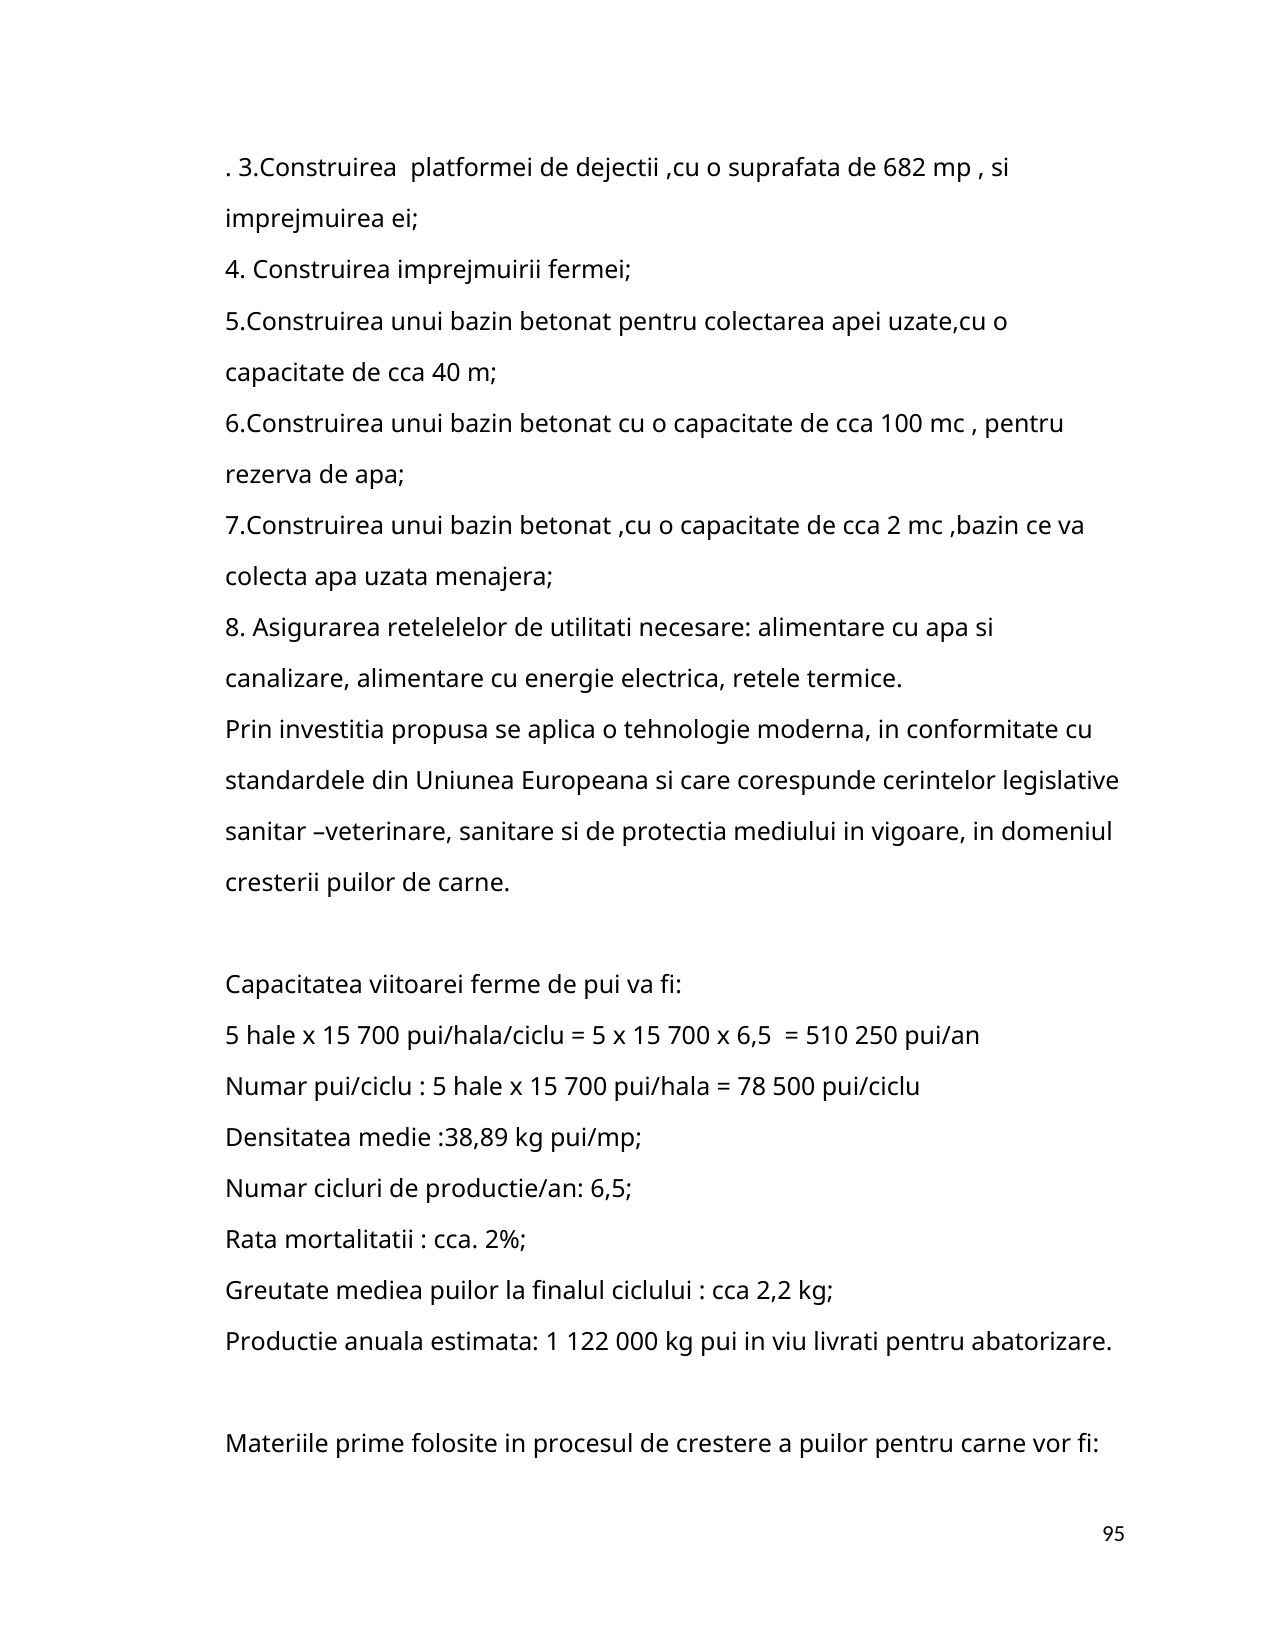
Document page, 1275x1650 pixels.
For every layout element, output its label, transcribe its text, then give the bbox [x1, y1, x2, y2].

list Rata mortalitatii : cca. 2%; [225, 1222, 1125, 1256]
list 5 hale x 15 700 pui/hala/ciclu = 5 x 15 700 x 6,5 = 510 250 pui/an [225, 1018, 1125, 1052]
list . 3.Construirea platformei de dejectii ,cu o suprafata de 682 mp , si imprejmuirea ei; [225, 150, 1125, 235]
list Greutate mediea puilor la finalul ciclului : cca 2,2 kg; [225, 1273, 1125, 1307]
list 4. Construirea imprejmuirii fermei; [225, 252, 1125, 286]
list Numar cicluri de productie/an: 6,5; [225, 1171, 1125, 1205]
list Numar pui/ciclu : 5 hale x 15 700 pui/hala = 78 500 pui/ciclu [225, 1069, 1125, 1103]
list Materiile prime folosite in procesul de crestere a puilor pentru carne vor fi: [225, 1426, 1125, 1460]
list Capacitatea viitoarei ferme de pui va fi: [225, 967, 1125, 1001]
list 6.Construirea unui bazin betonat cu o capacitate de cca 100 mc , pentru rezerva de apa; [225, 405, 1125, 490]
list 5.Construirea unui bazin betonat pentru colectarea apei uzate,cu o capacitate de cca 40 m; [225, 303, 1125, 388]
list 7.Construirea unui bazin betonat ,cu o capacitate de cca 2 mc ,bazin ce va colecta apa uzata menajera; [225, 507, 1125, 592]
list Productie anuala estimata: 1 122 000 kg pui in viu livrati pentru abatorizare. [225, 1324, 1125, 1358]
list Prin investitia propusa se aplica o tehnologie moderna, in conformitate cu standardele din Uniunea Europeana si care corespunde cerintelor legislative sanitar –veterinare, sanitare si de protectia mediului in vigoare, in domeniul cresterii puilor de carne. [225, 711, 1125, 899]
list 8. Asigurarea retelelelor de utilitati necesare: alimentare cu apa si canalizare, alimentare cu energie electrica, retele termice. [225, 609, 1125, 694]
list Densitatea medie :38,89 kg pui/mp; [225, 1120, 1125, 1154]
